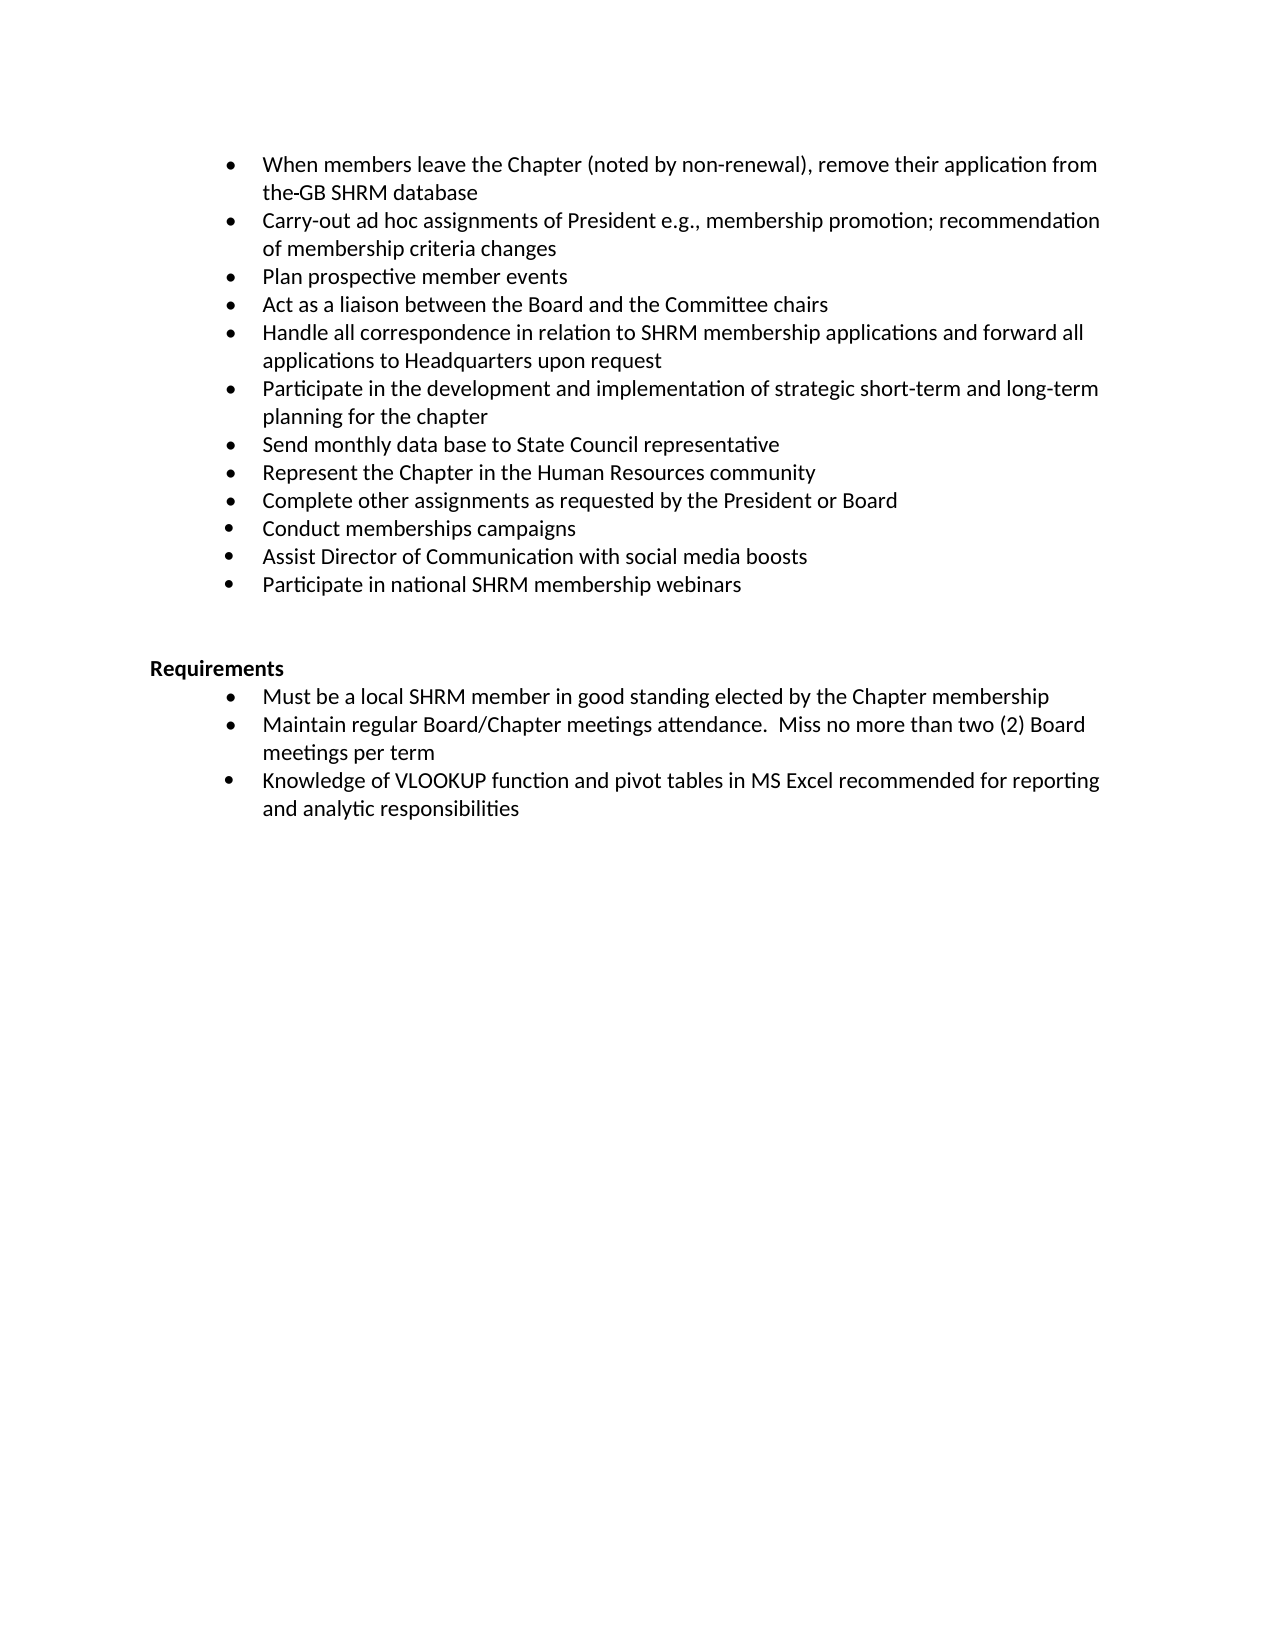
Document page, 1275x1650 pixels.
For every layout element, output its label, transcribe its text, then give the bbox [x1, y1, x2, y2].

text • Represent the Chapter in the Human Resources community [150, 458, 1125, 486]
text • Handle all correspondence in relation to SHRM membership applications and forward all applications to Headquarters upon request [150, 318, 1125, 374]
list Assist Director of Communication with social media boosts [225, 542, 1125, 570]
list Participate in national SHRM membership webinars [225, 570, 1125, 598]
text • Complete other assignments as requested by the President or Board [150, 486, 1125, 514]
text • Participate in the development and implementation of strategic short-term and long-term planning for the chapter [150, 374, 1125, 430]
text • Carry-out ad hoc assignments of President e.g., membership promotion; recommendation of membership criteria changes [150, 206, 1125, 262]
text • Send monthly data base to State Council representative [150, 430, 1125, 458]
list Knowledge of VLOOKUP function and pivot tables in MS Excel recommended for reporting and analytic responsibilities [225, 766, 1125, 822]
text • When members leave the Chapter (noted by non-renewal), remove their application from the GB SHRM database [150, 150, 1125, 206]
text • Plan prospective member events [150, 262, 1125, 290]
text • Must be a local SHRM member in good standing elected by the Chapter membership [150, 682, 1125, 710]
text • Maintain regular Board/Chapter meetings attendance. Miss no more than two (2) Board meetings per term [150, 710, 1125, 766]
list Conduct memberships campaigns [225, 514, 1125, 542]
text Requirements [150, 654, 1125, 682]
text • Act as a liaison between the Board and the Committee chairs [150, 290, 1125, 318]
